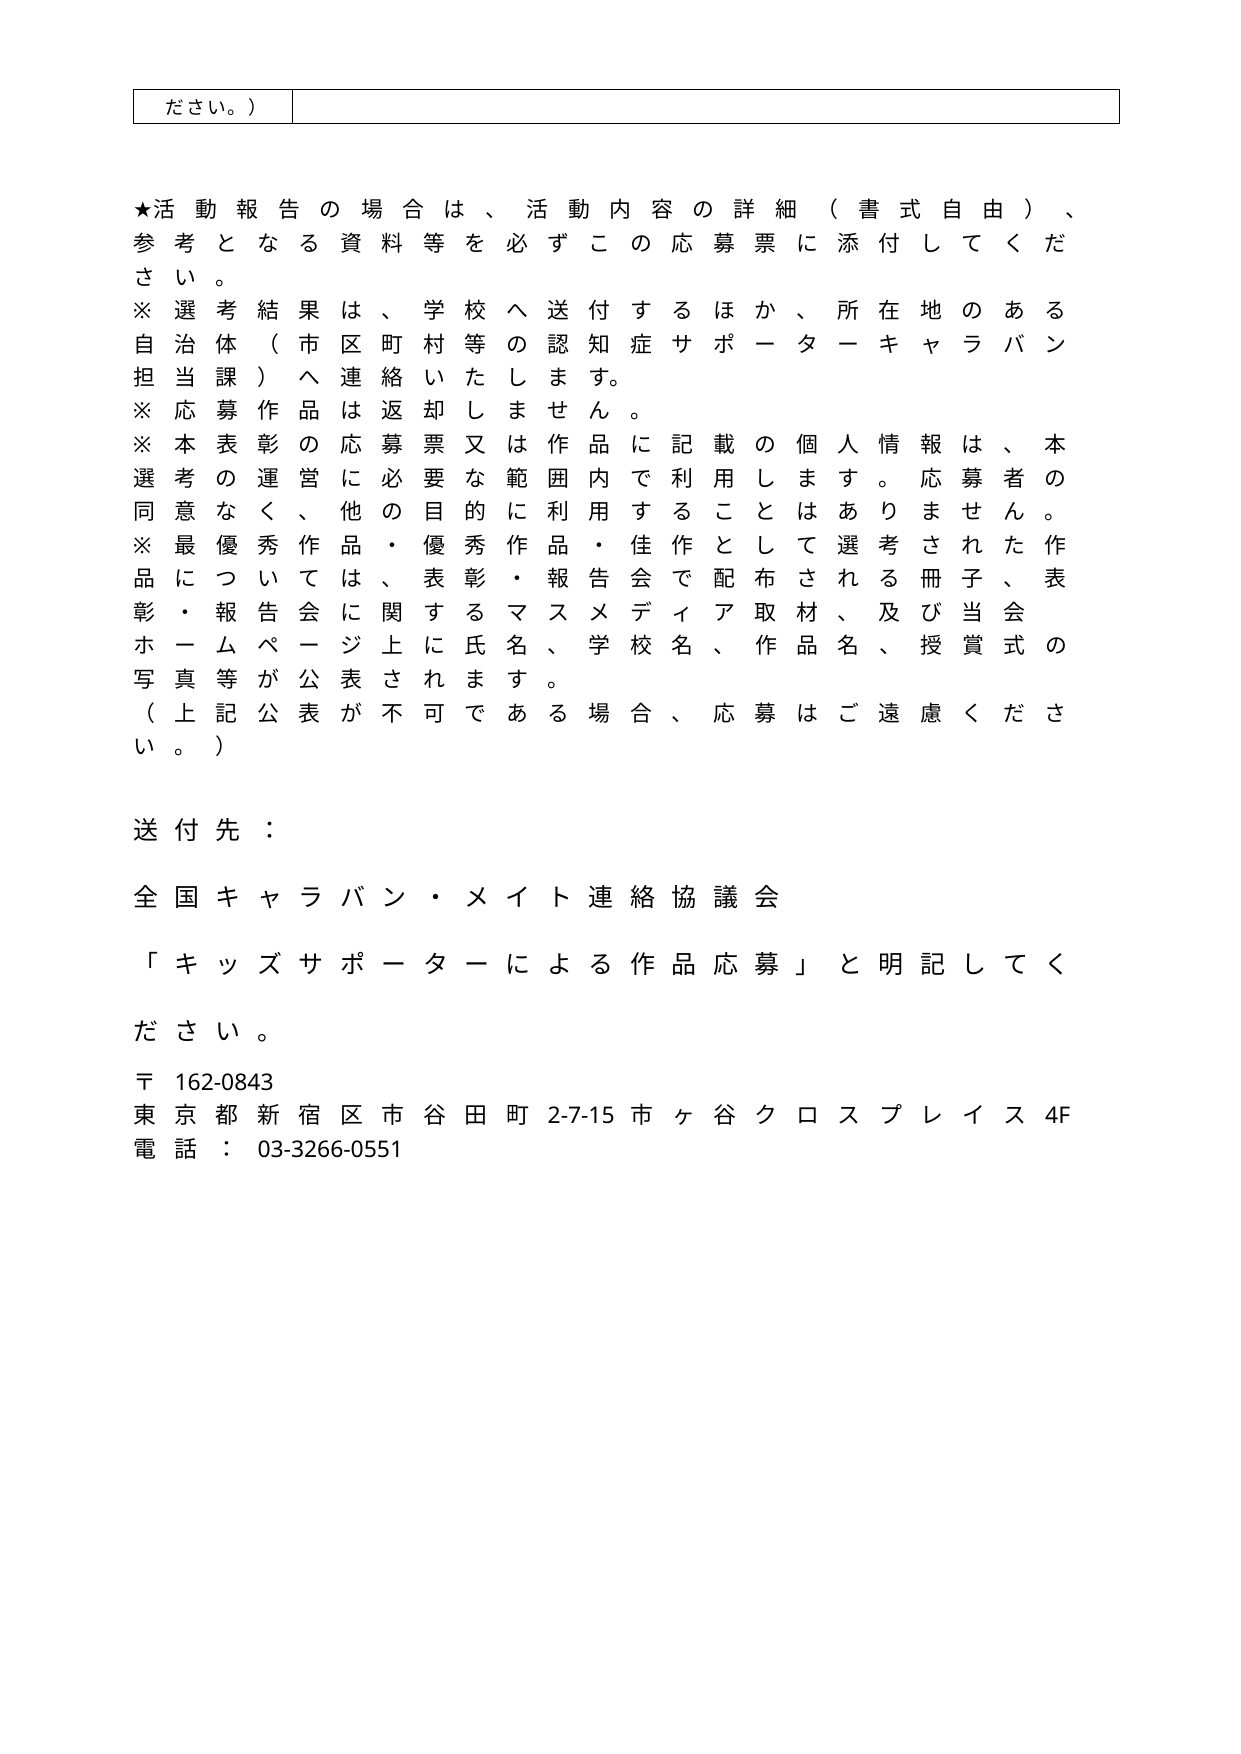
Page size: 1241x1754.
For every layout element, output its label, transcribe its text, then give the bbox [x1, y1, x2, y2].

text ★活動報告の場合は、活動内容の詳細（書式自由）、参考となる資料等を必ずこの応募票に添付してください。 [133, 191, 1107, 292]
text ※ 最優秀作品・優秀作品・佳作として選考された作品については、表彰・報告会で配布される冊子、表彰・報告会に関するマスメディア取材、及び当会ホームページ上に氏名、学校名、作品名、授賞式の写真等が公表されます。 [133, 527, 1107, 694]
text （上記公表が不可である場合、応募はご遠慮ください。） [133, 694, 1107, 762]
text 〒162-0843 [133, 1063, 1107, 1097]
table_header [293, 90, 1119, 123]
text ※ 本表彰の応募票又は作品に記載の個人情報は、本選考の運営に必要な範囲内で利用します。応募者の同意なく、他の目的に利用することはありません。 [133, 426, 1107, 527]
text 全国キャラバン・メイト連絡協議会 [133, 862, 1107, 929]
text ※ 応募作品は返却しません。 [133, 393, 1107, 426]
text 「キッズサポーターによる作品応募」と明記してください。 [133, 929, 1107, 1063]
text ※ 選考結果は、学校へ送付するほか、所在地のある自治体（市区町村等の認知症サポーターキャラバン担当課）へ連絡いたします。 [133, 292, 1107, 393]
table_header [134, 90, 292, 123]
text 送付先： [133, 795, 1107, 862]
text 東京都新宿区市谷田町2-7-15 市ヶ谷クロスプレイス4F 電話：03-3266-0551 [133, 1097, 1107, 1164]
